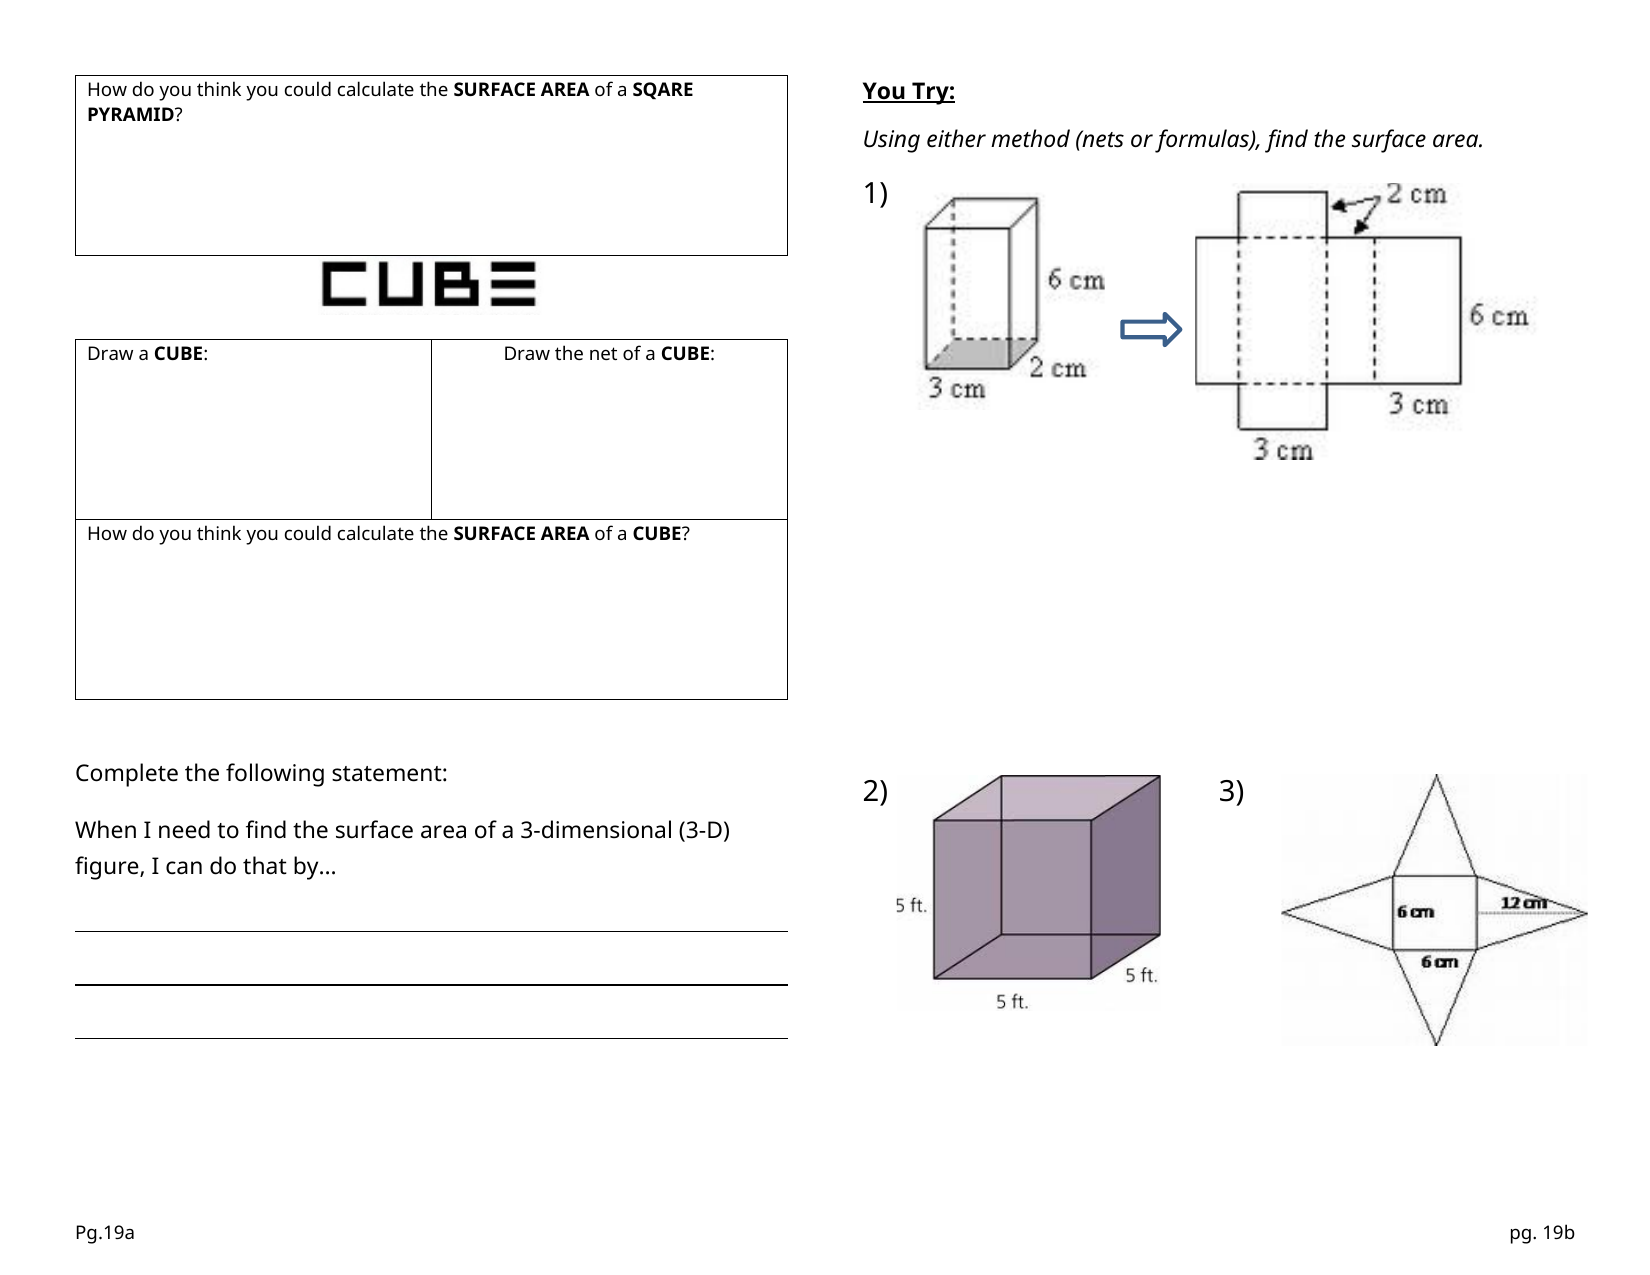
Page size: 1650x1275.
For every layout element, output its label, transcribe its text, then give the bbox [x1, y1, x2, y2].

table_cell How do you think you could calculate the SURFACE AREA of a CUBE? [76, 520, 787, 699]
text Using either method (nets or formulas), find the surface area. [862, 123, 1575, 155]
text When I need to find the surface area of a 3-dimensional (3-D) figure, I can do that by… [75, 814, 787, 881]
text You Try: [862, 75, 1575, 106]
table_header Draw a CUBE: [76, 340, 431, 519]
text 1) [862, 172, 1575, 212]
picture [907, 184, 1105, 410]
table_cell How do you think you could calculate the SURFACE AREA of a SQARE PYRAMID? [76, 76, 787, 255]
picture [1281, 774, 1588, 1046]
picture [896, 775, 1161, 1011]
table_header Draw the net of a CUBE: [432, 340, 787, 519]
picture [1195, 183, 1541, 460]
text Complete the following statement: [75, 757, 787, 788]
picture [311, 256, 551, 315]
text 2) 3) [862, 770, 1575, 810]
